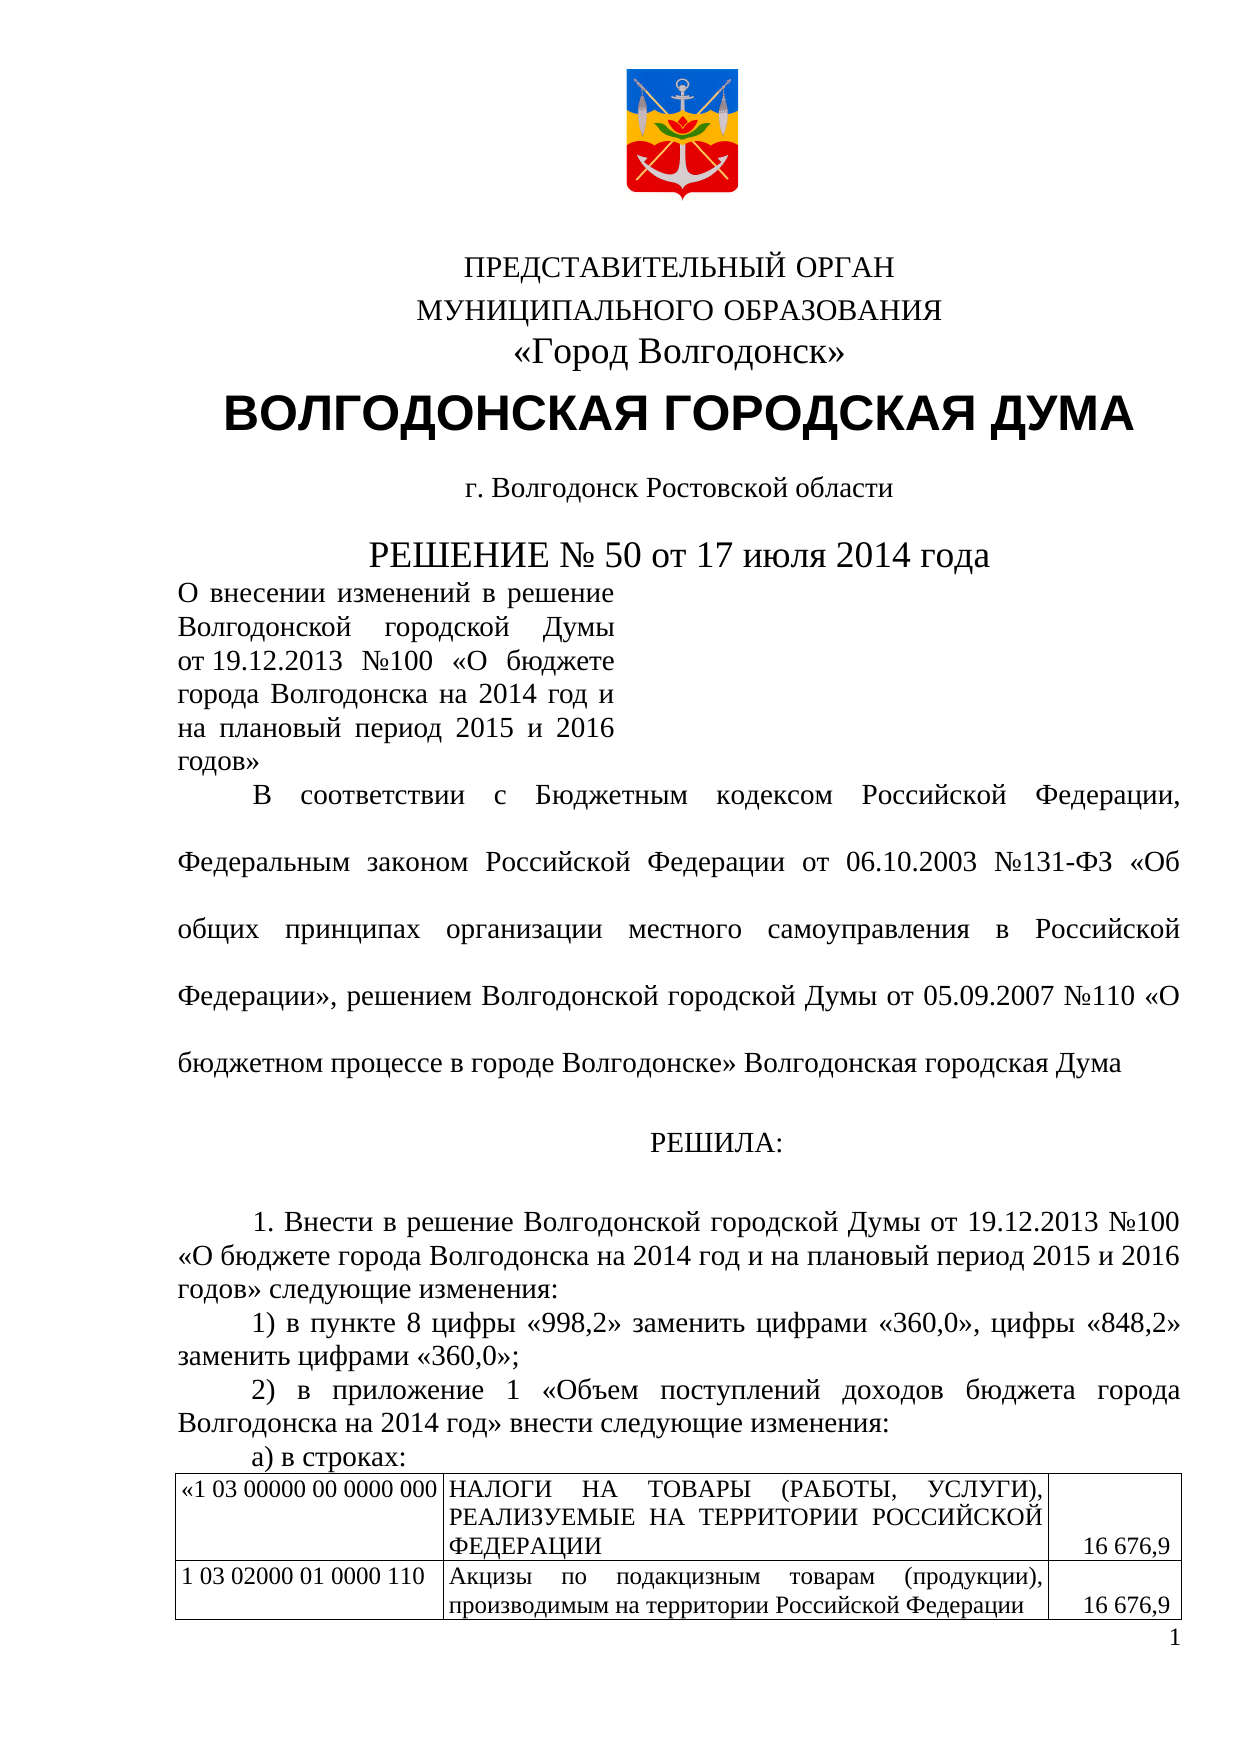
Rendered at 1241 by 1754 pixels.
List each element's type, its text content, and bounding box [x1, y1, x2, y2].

text В соответствии с Бюджетным кодексом Российской Федерации, Федеральным законом Российской Федерации от 06.10.2003 №131-ФЗ «Об общих принципах организации местного самоуправления в Российской Федерации», решением Волгодонской городской Думы от 05.09.2007 №110 «О бюджетном процессе в городе Волгодонске» Волгодонская городская Дума [177, 777, 1181, 1079]
text «Город Волгодонск» [177, 328, 1181, 371]
table_header «1 03 00000 00 0000 000 [176, 1474, 443, 1560]
table_header НАЛОГИ НА ТОВАРЫ (РАБОТЫ, УСЛУГИ), РЕАЛИЗУЕМЫЕ НА ТЕРРИТОРИИ РОССИЙСКОЙ ФЕДЕРАЦИИ [444, 1474, 1048, 1560]
text г. Волгодонск Ростовской области [177, 470, 1181, 504]
text представительный орган [177, 242, 1181, 285]
table_cell Акцизы по подакцизным товарам (продукции), производимым на территории Российской Федерации [444, 1561, 1048, 1618]
text РЕШЕНИЕ № 50 от 17 июля 2014 года [177, 532, 1181, 576]
text 1) в пункте 8 цифры «998,2» заменить цифрами «360,0», цифры «848,2» заменить цифрами «360,0»; [177, 1305, 1181, 1372]
text а) в строках: [177, 1439, 1181, 1473]
text 1. Внести в решение Волгодонской городской Думы от 19.12.2013 №100 «О бюджете города Волгодонска на 2014 год и на плановый период 2015 и 2016 годов» следующие изменения: [177, 1204, 1181, 1305]
table_header 16 676,9 [1049, 1474, 1181, 1560]
text 2) в приложение 1 «Объем поступлений доходов бюджета города Волгодонска на 2014 год» внести следующие изменения: [177, 1372, 1181, 1439]
table_cell 1 03 02000 01 0000 110 [176, 1561, 443, 1618]
text ВОЛГОДОНСКАЯ ГОРОДСКАЯ ДУМА [177, 384, 1181, 441]
table_cell 16 676,9 [1049, 1561, 1181, 1618]
text муниципального образования [177, 285, 1181, 328]
text РЕШИЛА: [177, 1125, 1181, 1158]
subtitle О внесении изменений в решение Волгодонской городской Думы от 19.12.2013 №100 «О бюджете города Волгодонска на 2014 год и на плановый период 2015 и 2016 годов» [177, 576, 615, 777]
